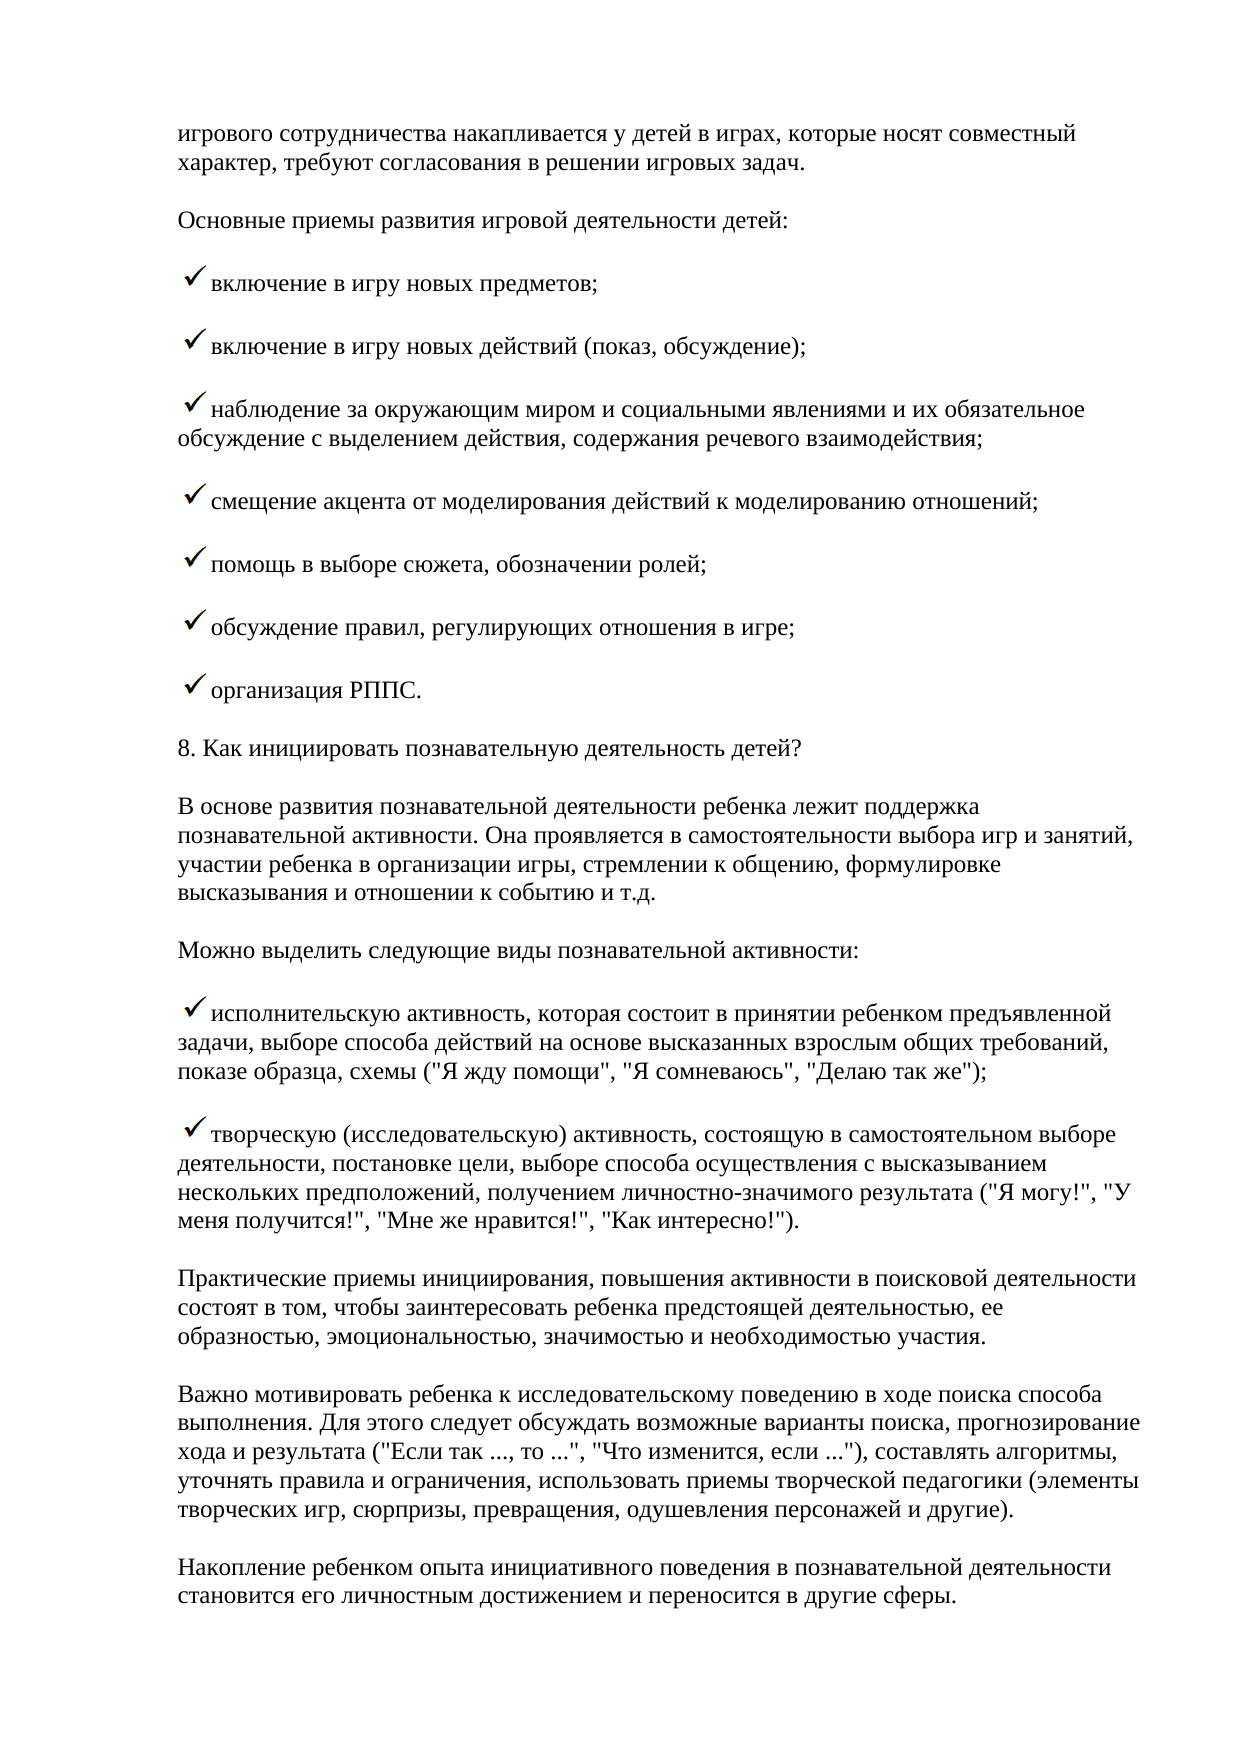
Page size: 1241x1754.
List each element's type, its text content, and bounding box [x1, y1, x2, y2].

text 8. Как инициировать познавательную деятельность детей? [177, 733, 1152, 762]
text организация РППС. [177, 670, 1152, 704]
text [177, 118, 1152, 176]
text Накопление ребенком опыта инициативного поведения в познавательной деятельности становится его личностным достижением и переносится в другие сферы. [177, 1552, 1152, 1609]
text Практические приемы инициирования, повышения активности в поисковой деятельности состоят в том, чтобы заинтересовать ребенка предстоящей деятельностью, ее образностью, эмоциональностью, значимостью и необходимостью участия. [177, 1263, 1152, 1349]
picture [177, 607, 211, 636]
text В основе развития познавательной деятельности ребенка лежит поддержка познавательной активности. Она проявляется в самостоятельности выбора игр и занятий, участии ребенка в организации игры, стремлении к общению, формулировке высказывания и отношении к событию и т.д. [177, 791, 1152, 906]
picture [177, 543, 211, 573]
text Можно выделить следующие виды познавательной активности: [177, 935, 1152, 964]
text помощь в выборе сюжета, обозначении ролей; [177, 544, 1152, 578]
picture [177, 388, 211, 418]
text обсуждение правил, регулирующих отношения в игре; [177, 607, 1152, 641]
text Основные приемы развития игровой деятельности детей: [177, 205, 1152, 233]
text наблюдение за окружающим миром и социальными явлениями и их обязательное обсуждение с выделением действия, содержания речевого взаимодействия; [177, 389, 1152, 452]
picture [177, 325, 211, 355]
picture [177, 670, 211, 699]
text смещение акцента от моделирования действий к моделированию отношений; [177, 481, 1152, 515]
text включение в игру новых действий (показ, обсуждение); [177, 326, 1152, 360]
picture [177, 993, 211, 1022]
text включение в игру новых предметов; [177, 263, 1152, 297]
picture [177, 262, 211, 292]
text творческую (исследовательскую) активность, состоящую в самостоятельном выборе деятельности, постановке цели, выборе способа осуществления с высказыванием нескольких предположений, получением личностно-значимого результата ("Я могу!", "У меня получится!", "Мне же нравится!", "Как интересно!"). [177, 1114, 1152, 1234]
picture [177, 1113, 211, 1143]
text исполнительскую активность, которая состоит в принятии ребенком предъявленной задачи, выборе способа действий на основе высказанных взрослым общих требований, показе образца, схемы ("Я жду помощи", "Я сомневаюсь", "Делаю так же"); [177, 993, 1152, 1085]
text Важно мотивировать ребенка к исследовательскому поведению в ходе поиска способа выполнения. Для этого следует обсуждать возможные варианты поиска, прогнозирование хода и результата ("Если так ..., то ...", "Что изменится, если ..."), составлять алгоритмы, уточнять правила и ограничения, использовать приемы творческой педагогики (элементы творческих игр, сюрпризы, превращения, одушевления персонажей и другие). [177, 1379, 1152, 1522]
picture [177, 480, 211, 510]
